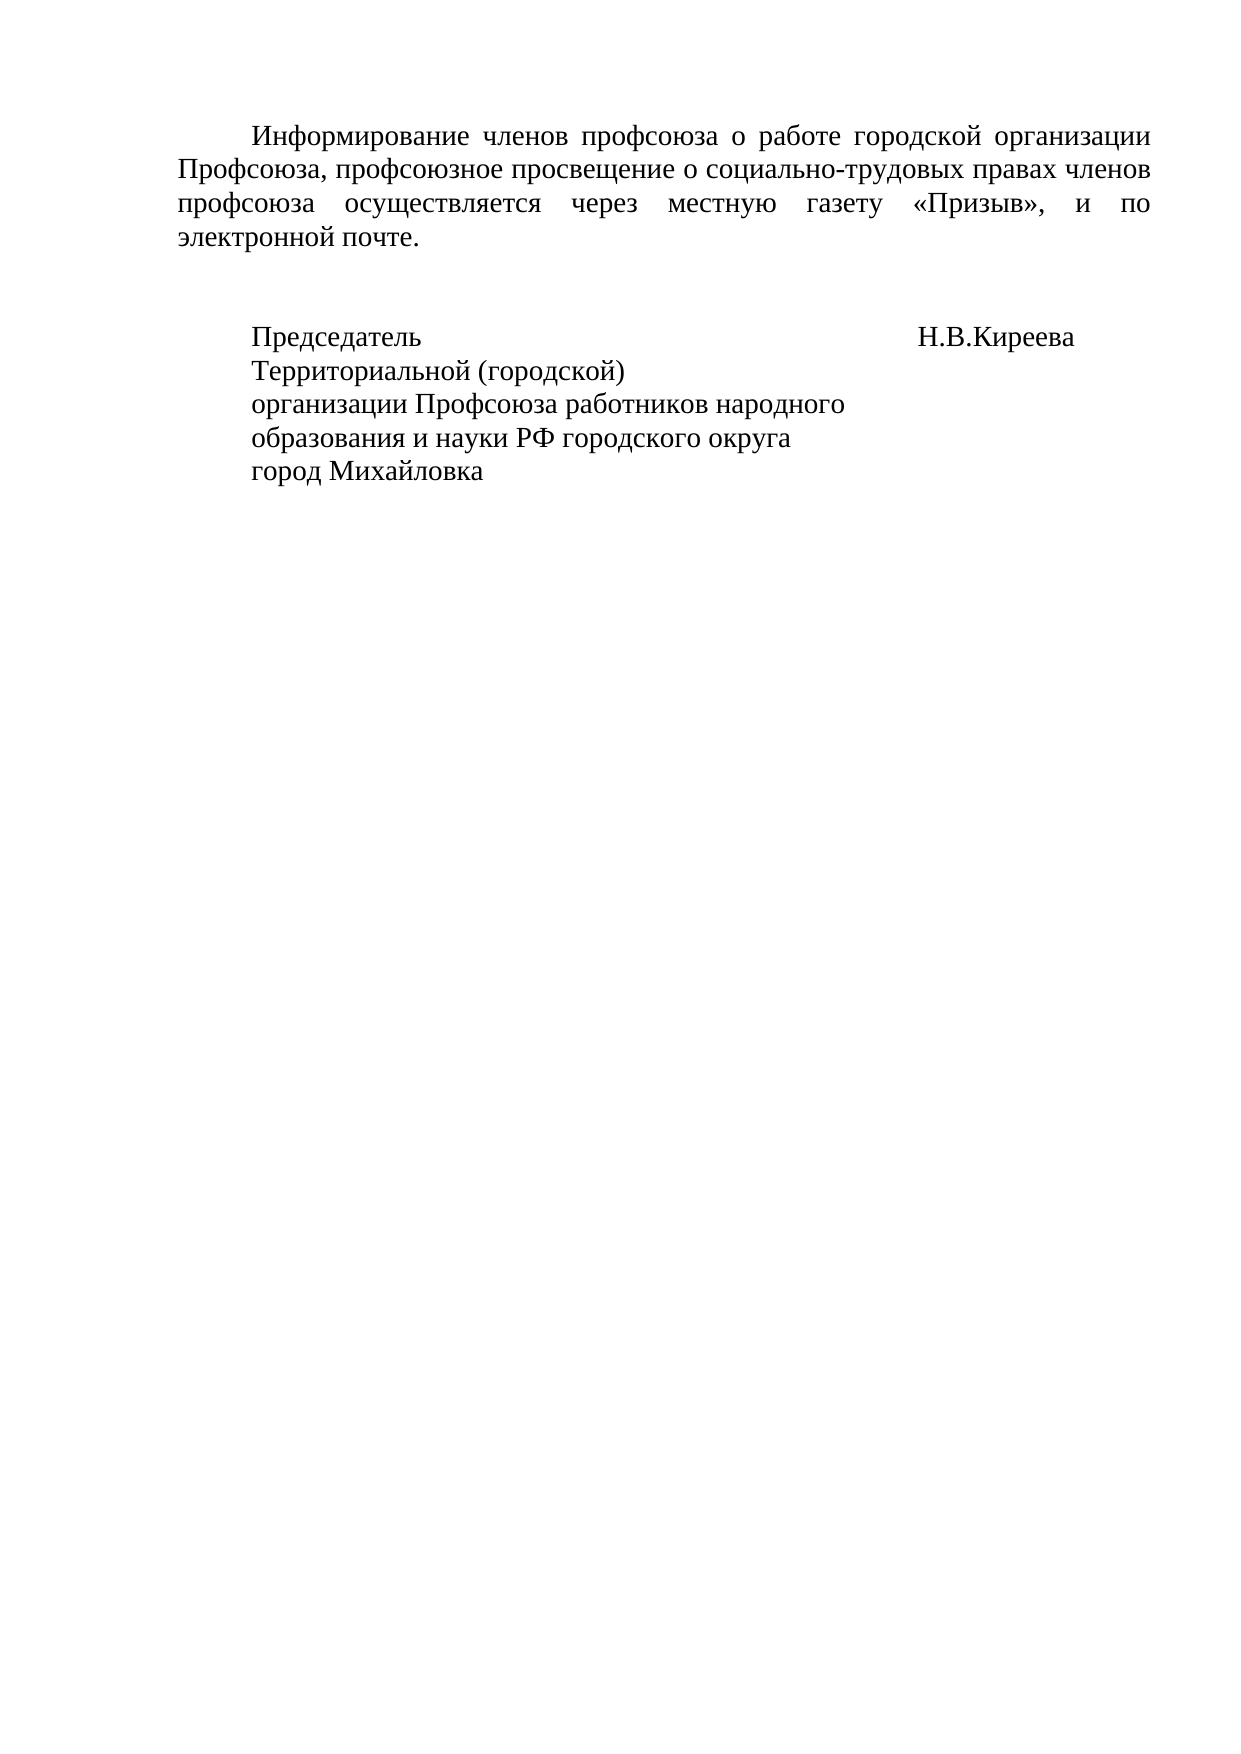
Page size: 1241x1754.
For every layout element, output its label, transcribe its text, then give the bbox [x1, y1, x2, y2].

text Территориальной (городской) [177, 353, 1152, 386]
text город Михайловка [177, 453, 1152, 487]
text Информирование членов профсоюза о работе городской организации Профсоюза, профсоюзное просвещение о социально-трудовых правах членов профсоюза осуществляется через местную газету «Призыв», и по электронной почте. [177, 118, 1152, 252]
text Председатель Н.В.Киреева [177, 319, 1152, 353]
text организации Профсоюза работников народного [177, 386, 1152, 420]
text образования и науки РФ городского округа [177, 420, 1152, 453]
